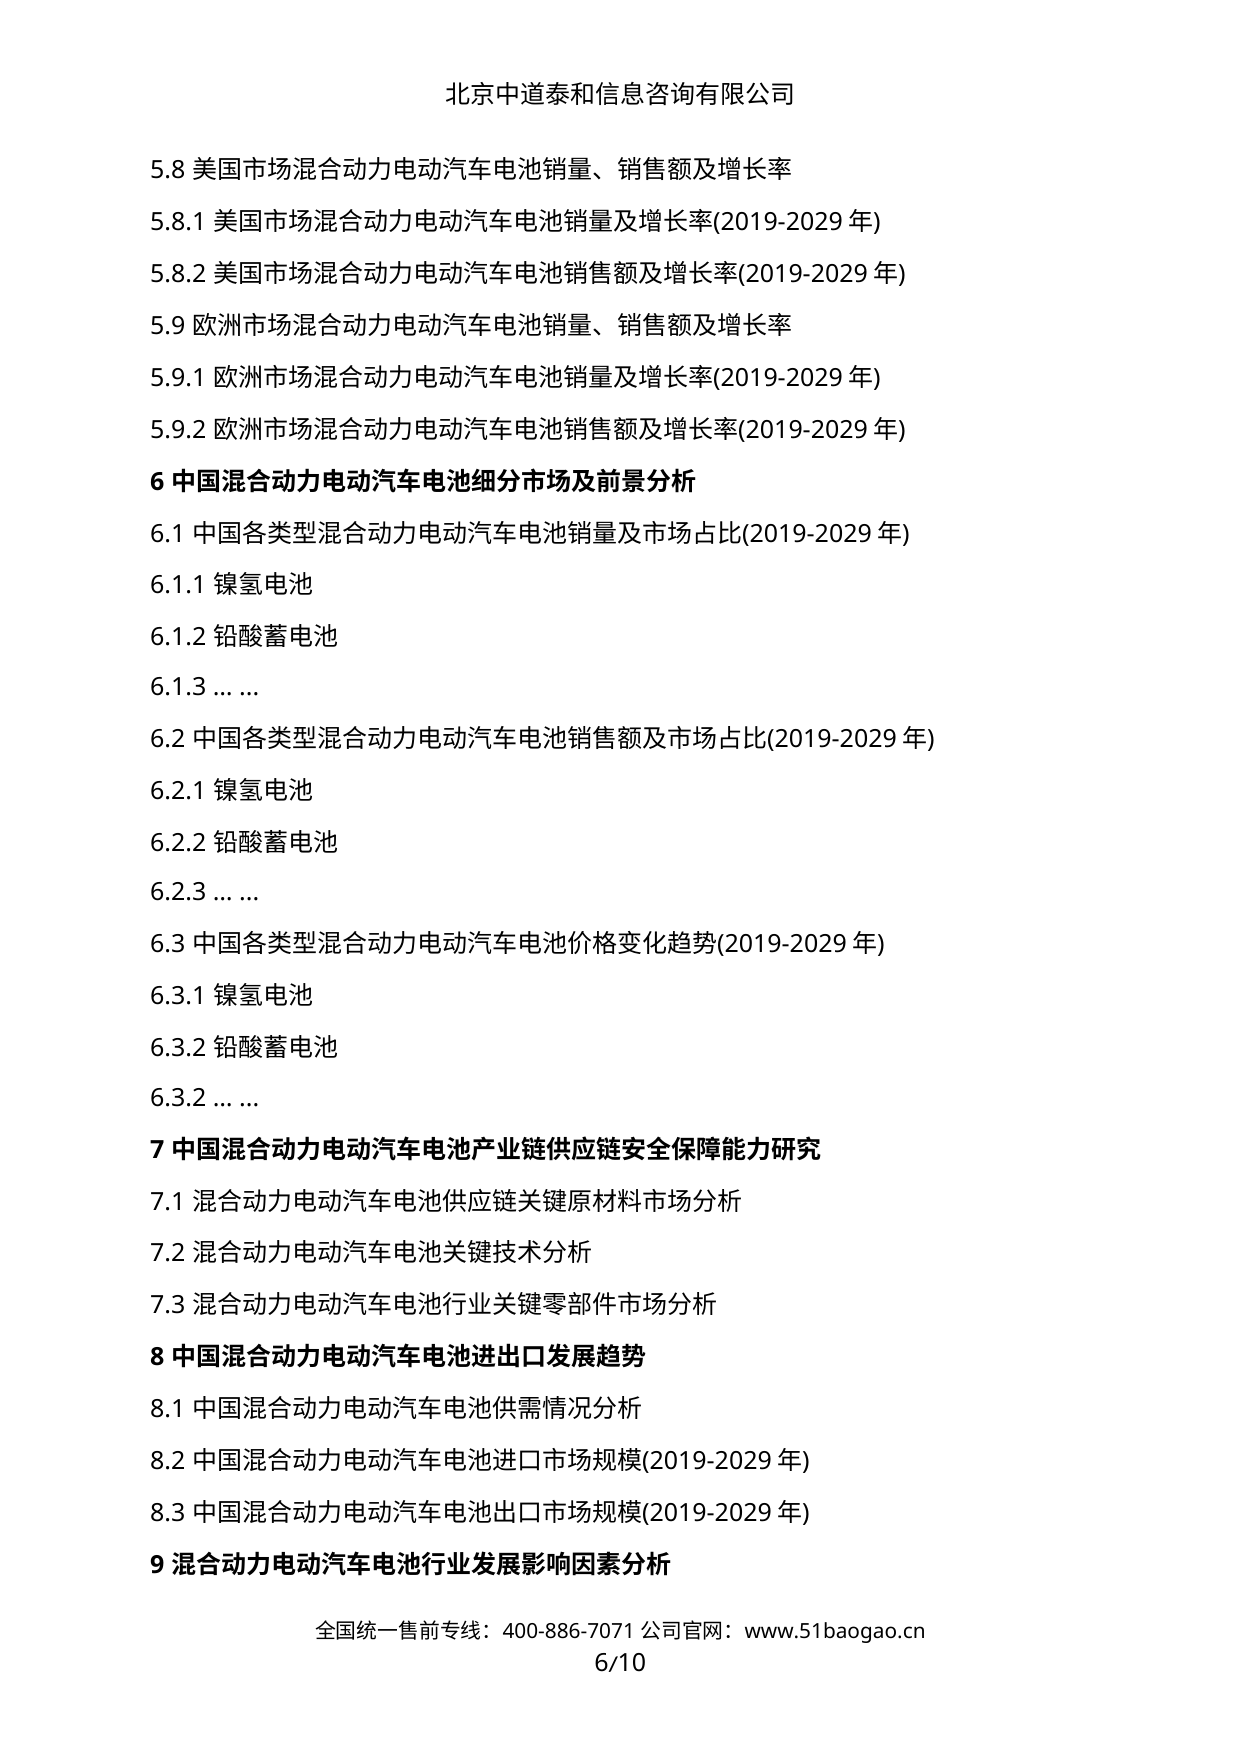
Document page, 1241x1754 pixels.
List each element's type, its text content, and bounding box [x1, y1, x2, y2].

text 9 混合动力电动汽车电池行业发展影响因素分析 [150, 1544, 1090, 1580]
text 8.1 中国混合动力电动汽车电池供需情况分析 [150, 1388, 1090, 1425]
text 7 中国混合动力电动汽车电池产业链供应链安全保障能力研究 [150, 1129, 1090, 1165]
text 6.2.2 铅酸蓄电池 [150, 822, 1090, 858]
text 6.3.1 镍氢电池 [150, 976, 1090, 1012]
text 6.2.3 … ... [150, 874, 1090, 908]
text 5.8.2 美国市场混合动力电动汽车电池销售额及增长率(2019-2029年) [150, 254, 1090, 290]
text 6.3 中国各类型混合动力电动汽车电池价格变化趋势(2019-2029年) [150, 924, 1090, 960]
text 6 中国混合动力电动汽车电池细分市场及前景分析 [150, 461, 1090, 497]
text 6.1.3 … ... [150, 669, 1090, 703]
text 5.9.2 欧洲市场混合动力电动汽车电池销售额及增长率(2019-2029年) [150, 409, 1090, 446]
text 6.3.2 铅酸蓄电池 [150, 1027, 1090, 1064]
text 8.2 中国混合动力电动汽车电池进口市场规模(2019-2029年) [150, 1440, 1090, 1477]
text 6.1 中国各类型混合动力电动汽车电池销量及市场占比(2019-2029年) [150, 513, 1090, 549]
text 5.9.1 欧洲市场混合动力电动汽车电池销量及增长率(2019-2029年) [150, 357, 1090, 394]
text 6.2.1 镍氢电池 [150, 770, 1090, 807]
text 8 中国混合动力电动汽车电池进出口发展趋势 [150, 1337, 1090, 1373]
text 7.3 混合动力电动汽车电池行业关键零部件市场分析 [150, 1285, 1090, 1321]
text 8.3 中国混合动力电动汽车电池出口市场规模(2019-2029年) [150, 1492, 1090, 1528]
text 6.1.1 镍氢电池 [150, 565, 1090, 601]
text 6.1.2 铅酸蓄电池 [150, 617, 1090, 653]
text 7.1 混合动力电动汽车电池供应链关键原材料市场分析 [150, 1181, 1090, 1217]
text 5.8 美国市场混合动力电动汽车电池销量、销售额及增长率 [150, 150, 1090, 186]
text 5.8.1 美国市场混合动力电动汽车电池销量及增长率(2019-2029年) [150, 202, 1090, 238]
text 6.2 中国各类型混合动力电动汽车电池销售额及市场占比(2019-2029年) [150, 718, 1090, 755]
text 5.9 欧洲市场混合动力电动汽车电池销量、销售额及增长率 [150, 306, 1090, 342]
text 7.2 混合动力电动汽车电池关键技术分析 [150, 1233, 1090, 1269]
text 6.3.2 … ... [150, 1079, 1090, 1113]
